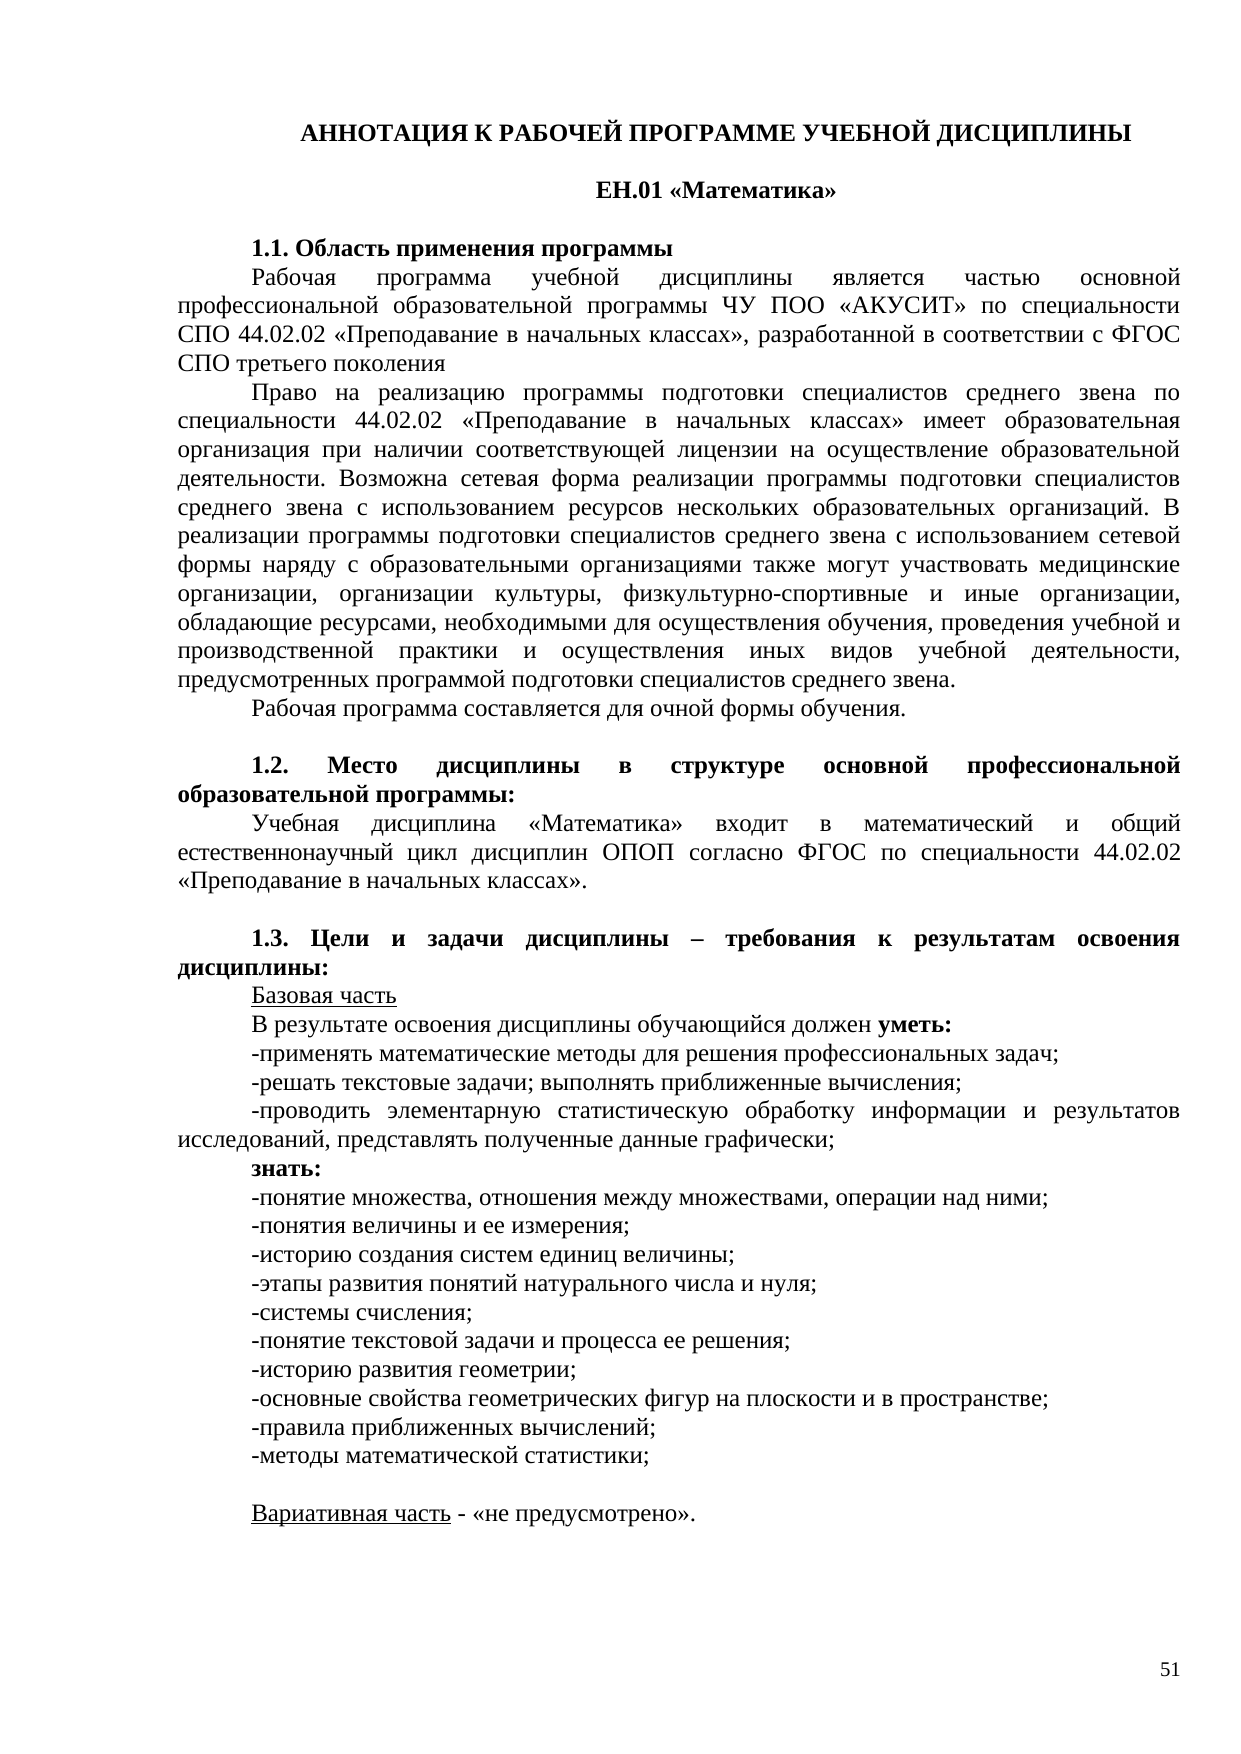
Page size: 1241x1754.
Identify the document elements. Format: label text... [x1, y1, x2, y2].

text 1.2. Место дисциплины в структуре основной профессиональной образовательной программы: [177, 751, 1181, 808]
text -понятие множества, отношения между множествами, операции над ними; [177, 1182, 1181, 1211]
text -историю создания систем единиц величины; [177, 1239, 1181, 1268]
text Вариативная часть - «не предусмотрено». [177, 1498, 1181, 1527]
text ЕН.01 «Математика» [177, 176, 1181, 204]
text -решать текстовые задачи; выполнять приближенные вычисления; [177, 1067, 1181, 1096]
text -понятия величины и ее измерения; [177, 1211, 1181, 1239]
text -историю развития геометрии; [177, 1354, 1181, 1383]
text -понятие текстовой задачи и процесса ее решения; [177, 1326, 1181, 1354]
text Базовая часть [177, 981, 1181, 1009]
text 1.1. Область применения программы [177, 233, 1181, 262]
text В результате освоения дисциплины обучающийся должен уметь: [177, 1009, 1181, 1038]
text -применять математические методы для решения профессиональных задач; [177, 1038, 1181, 1067]
text Учебная дисциплина «Математика» входит в математический и общий естественнонаучный цикл дисциплин ОПОП согласно ФГОС по специальности 44.02.02 «Преподавание в начальных классах». [177, 808, 1181, 894]
text -этапы развития понятий натурального числа и нуля; [177, 1268, 1181, 1297]
text -системы счисления; [177, 1297, 1181, 1326]
text АННОТАЦИЯ К РАБОЧЕЙ ПРОГРАММЕ УЧЕБНОЙ ДИСЦИПЛИНЫ [177, 118, 1181, 147]
text Право на реализацию программы подготовки специалистов среднего звена по специальности 44.02.02 «Преподавание в начальных классах» имеет образовательная организация при наличии соответствующей лицензии на осуществление образовательной деятельности. Возможна сетевая форма реализации программы подготовки специалистов среднего звена с использованием ресурсов нескольких образовательных организаций. В реализации программы подготовки специалистов среднего звена с использованием сетевой формы наряду с образовательными организациями также могут участвовать медицинские организации, организации культуры, физкультурно-спортивные и иные организации, обладающие ресурсами, необходимыми для осуществления обучения, проведения учебной и производственной практики и осуществления иных видов учебной деятельности, предусмотренных программой подготовки специалистов среднего звена. [177, 377, 1181, 693]
text Рабочая программа учебной дисциплины является частью основной профессиональной образовательной программы ЧУ ПОО «АКУСИТ» по специальности СПО 44.02.02 «Преподавание в начальных классах», разработанной в соответствии с ФГОС СПО третьего поколения [177, 262, 1181, 377]
text знать: [177, 1153, 1181, 1182]
text Рабочая программа составляется для очной формы обучения. [177, 693, 1181, 722]
text 1.3. Цели и задачи дисциплины – требования к результатам освоения дисциплины: [177, 923, 1181, 981]
text -правила приближенных вычислений; [177, 1412, 1181, 1441]
text -проводить элементарную статистическую обработку информации и результатов исследований, представлять полученные данные графически; [177, 1096, 1181, 1153]
text -основные свойства геометрических фигур на плоскости и в пространстве; [177, 1383, 1181, 1412]
text -методы математической статистики; [177, 1441, 1181, 1469]
